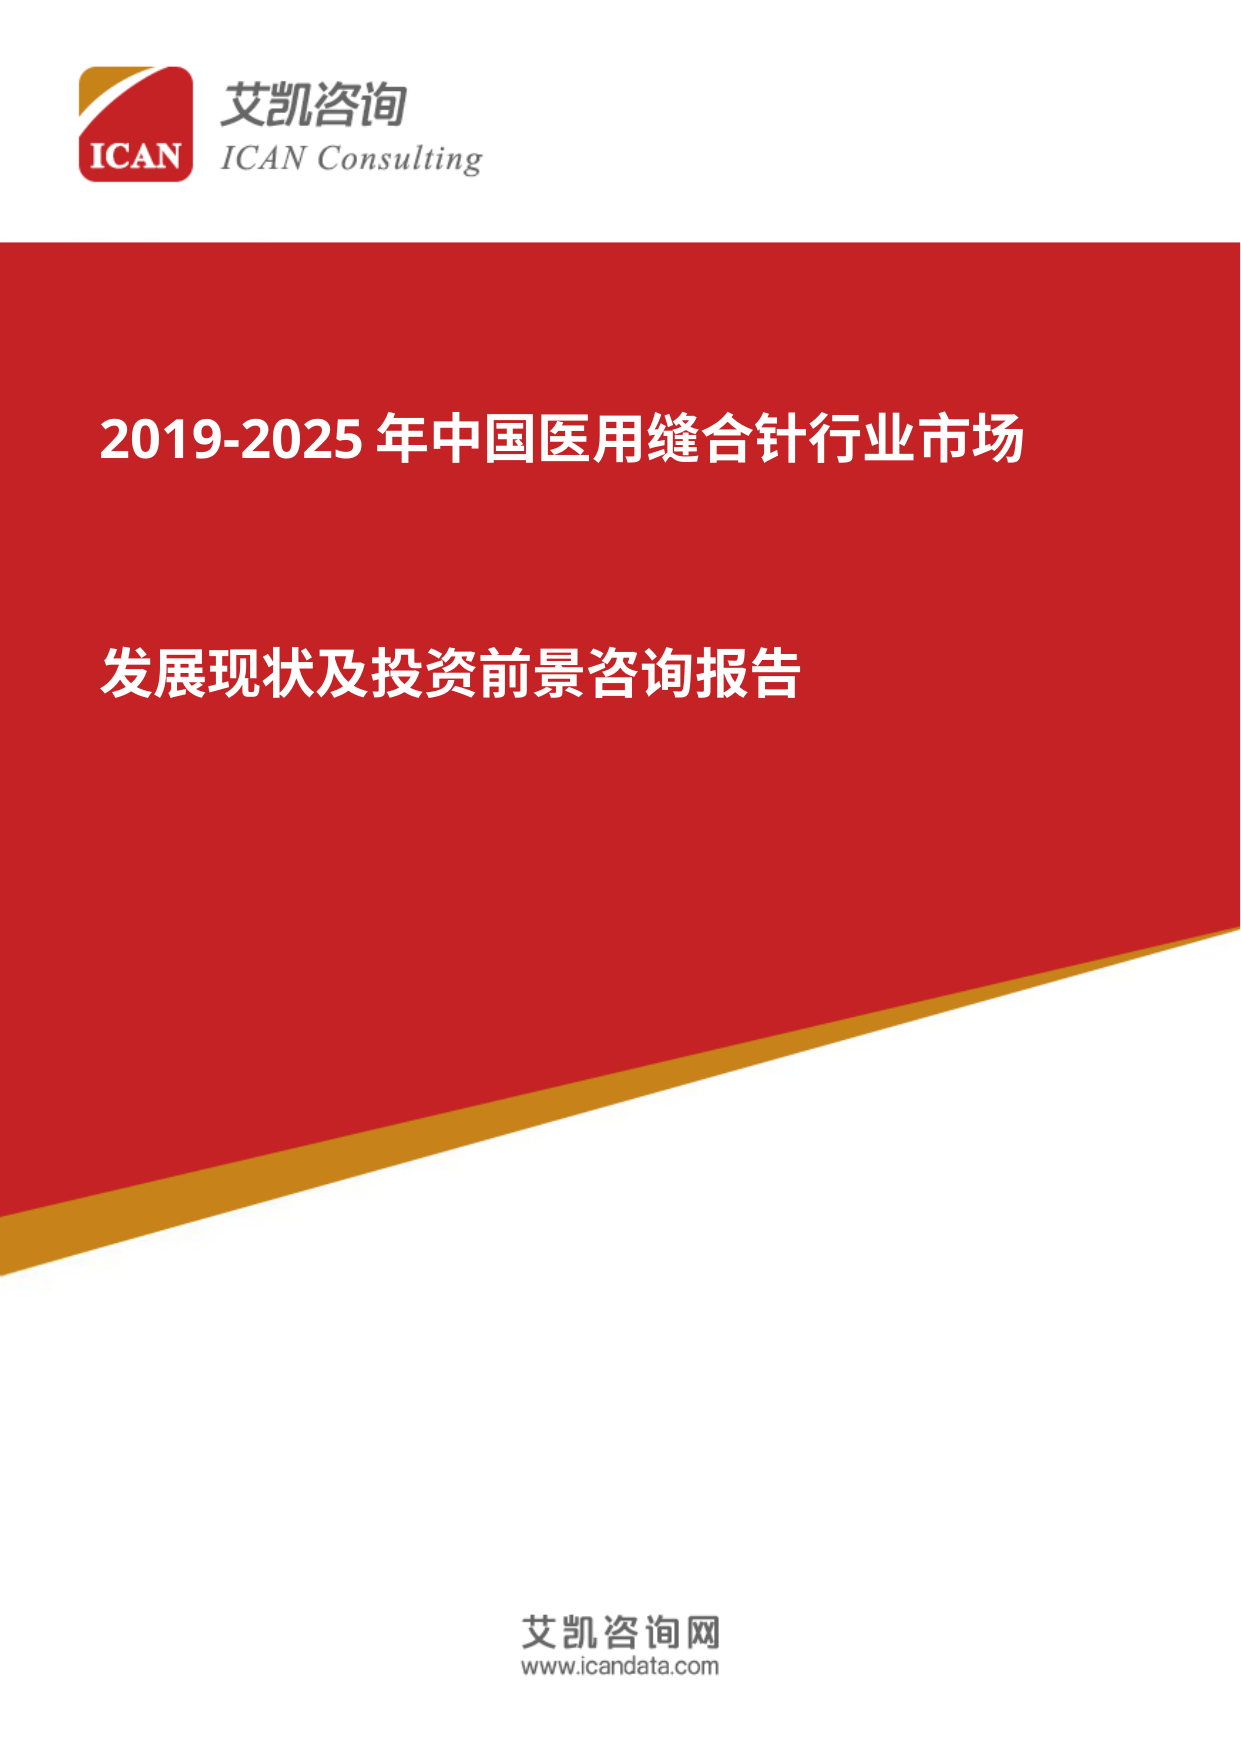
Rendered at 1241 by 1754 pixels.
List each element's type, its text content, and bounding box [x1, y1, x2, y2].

subtitle 2019-2025年中国医用缝合针行业市场发展现状及投资前景咨询报告 [99, 386, 1053, 718]
picture [0, 5, 1241, 1754]
